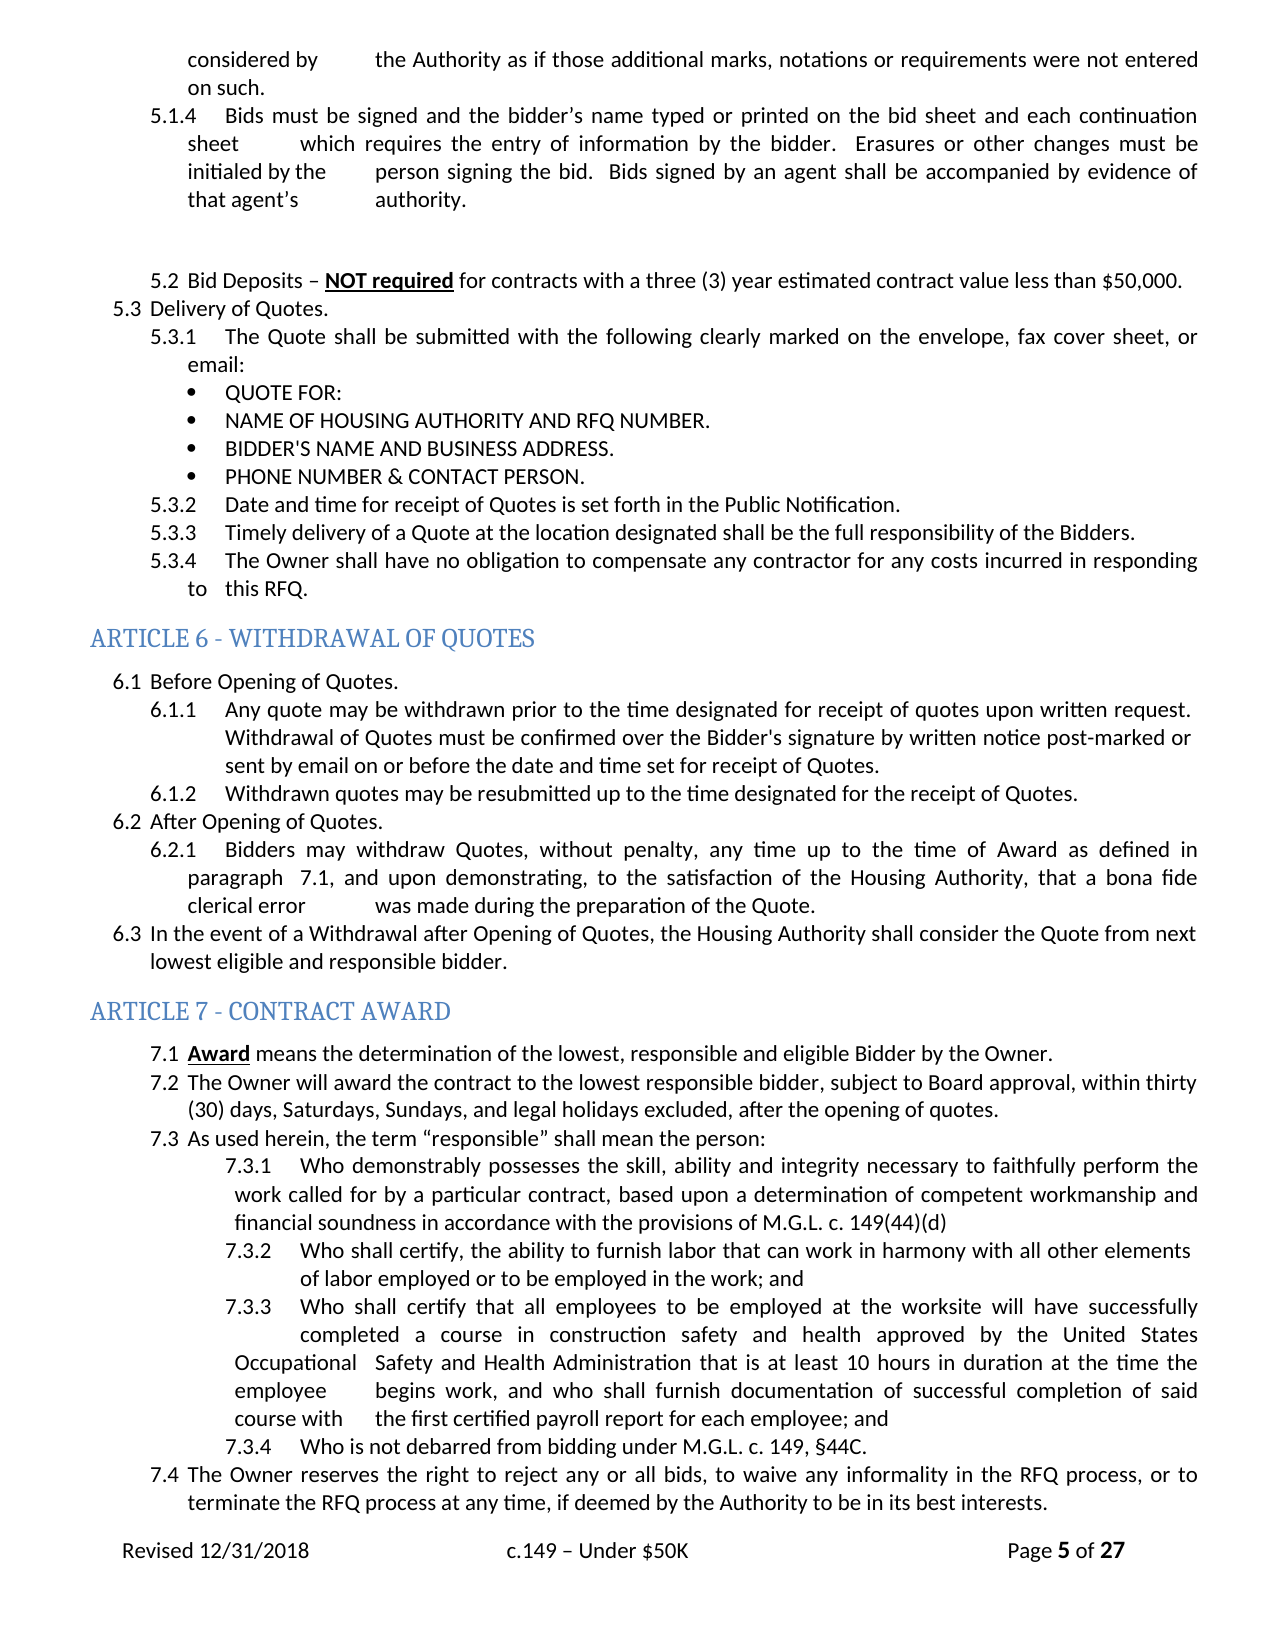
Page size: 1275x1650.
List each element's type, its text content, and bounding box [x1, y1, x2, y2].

list Who shall certify, the ability to furnish labor that can work in harmony with all other elements of labor employed or to be employed in the work; and [225, 1236, 1200, 1292]
list PHONE NUMBER & CONTACT PERSON. [187, 462, 1200, 490]
list Bidders may withdraw Quotes, without penalty, any time up to the time of Award as defined in paragraph 7.1, and upon demonstrating, to the satisfaction of the Housing Authority, that a bona fide clerical error was made during the preparation of the Quote. [150, 835, 1200, 919]
list Withdrawn quotes may be resubmitted up to the time designated for the receipt of Quotes. [150, 779, 1200, 807]
list Before Opening of Quotes. [112, 667, 1200, 695]
list Timely delivery of a Quote at the location designated shall be the full responsibility of the Bidders. [150, 518, 1200, 546]
list Delivery of Quotes. [112, 294, 1200, 322]
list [150, 45, 1200, 101]
list The Quote shall be submitted with the following clearly marked on the envelope, fax cover sheet, or email: [150, 322, 1200, 378]
list Who demonstrably possesses the skill, ability and integrity necessary to faithfully perform the work called for by a particular contract, based upon a determination of competent workmanship and financial soundness in accordance with the provisions of M.G.L. c. 149(44)(d) [225, 1152, 1200, 1236]
list Award means the determination of the lowest, responsible and eligible Bidder by the Owner. [150, 1039, 1200, 1068]
list Date and time for receipt of Quotes is set forth in the Public Notification. [150, 490, 1200, 518]
subtitle ARTICLE 7 - CONTRACT AWARD [90, 996, 1200, 1027]
list Any quote may be withdrawn prior to the time designated for receipt of quotes upon written request. Withdrawal of Quotes must be confirmed over the Bidder's signature by written notice post-marked or sent by email on or before the date and time set for receipt of Quotes. [150, 695, 1200, 779]
list BIDDER'S NAME AND BUSINESS ADDRESS. [187, 434, 1200, 462]
list QUOTE FOR: [187, 378, 1200, 406]
list Bid Deposits – NOT required for contracts with a three (3) year estimated contract value less than $50,000. [150, 266, 1200, 294]
list Bids must be signed and the bidder’s name typed or printed on the bid sheet and each continuation sheet which requires the entry of information by the bidder. Erasures or other changes must be initialed by the person signing the bid. Bids signed by an agent shall be accompanied by evidence of that agent’s authority. [150, 101, 1200, 213]
list Who shall certify that all employees to be employed at the worksite will have successfully completed a course in construction safety and health approved by the United States Occupational Safety and Health Administration that is at least 10 hours in duration at the time the employee begins work, and who shall furnish documentation of successful completion of said course with the first certified payroll report for each employee; and [225, 1292, 1200, 1432]
list The Owner shall have no obligation to compensate any contractor for any costs incurred in responding to this RFQ. [150, 546, 1200, 602]
list The Owner will award the contract to the lowest responsible bidder, subject to Board approval, within thirty (30) days, Saturdays, Sundays, and legal holidays excluded, after the opening of quotes. [150, 1068, 1200, 1124]
subtitle ARTICLE 6 - WITHDRAWAL OF QUOTES [90, 623, 1200, 654]
list The Owner reserves the right to reject any or all bids, to waive any informality in the RFQ process, or to terminate the RFQ process at any time, if deemed by the Authority to be in its best interests. [150, 1460, 1200, 1516]
list Who is not debarred from bidding under M.G.L. c. 149, §44C. [225, 1432, 1200, 1460]
list After Opening of Quotes. [112, 807, 1200, 835]
list As used herein, the term “responsible” shall mean the person: [150, 1124, 1200, 1152]
list NAME OF HOUSING AUTHORITY AND RFQ NUMBER. [187, 406, 1200, 434]
list In the event of a Withdrawal after Opening of Quotes, the Housing Authority shall consider the Quote from next lowest eligible and responsible bidder. [112, 919, 1200, 975]
